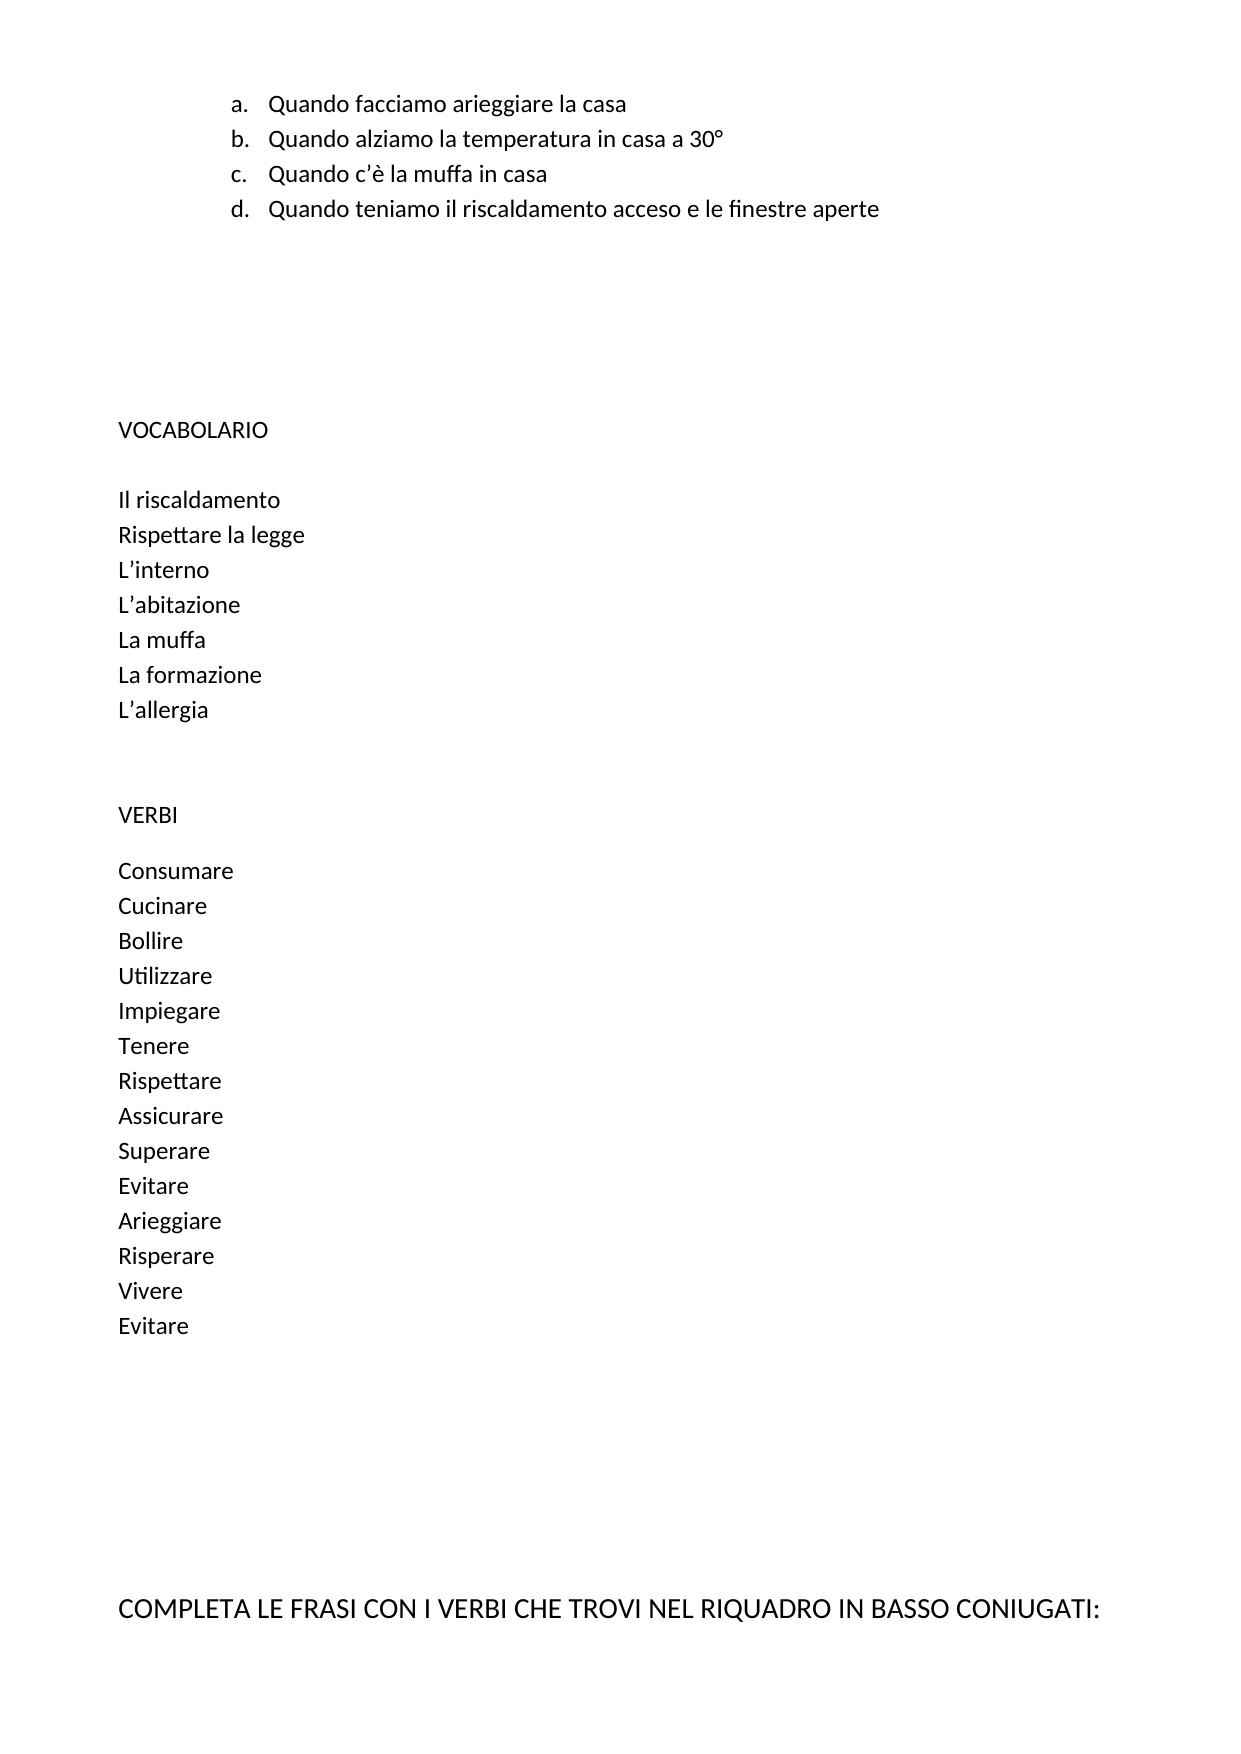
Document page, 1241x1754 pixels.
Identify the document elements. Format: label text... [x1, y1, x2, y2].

list Quando c’è la muffa in casa [231, 159, 1122, 189]
text Arieggiare [118, 1205, 1122, 1235]
text Rispettare la legge [118, 519, 1122, 549]
text Consumare [118, 855, 1122, 885]
text Il riscaldamento [118, 484, 1122, 514]
text L’abitazione [118, 589, 1122, 619]
list Quando facciamo arieggiare la casa [231, 89, 1122, 119]
text Superare [118, 1135, 1122, 1165]
text Tenere [118, 1030, 1122, 1060]
text COMPLETA LE FRASI CON I VERBI CHE TROVI NEL RIQUADRO IN BASSO CONIUGATI: [118, 1590, 1122, 1625]
text Cucinare [118, 890, 1122, 920]
text Assicurare [118, 1100, 1122, 1130]
text Impiegare [118, 995, 1122, 1025]
text Rispettare [118, 1065, 1122, 1095]
text Utilizzare [118, 960, 1122, 990]
text Risperare [118, 1240, 1122, 1270]
text Vivere [118, 1275, 1122, 1305]
text Evitare [118, 1170, 1122, 1200]
text VERBI [118, 799, 1122, 829]
text VOCABOLARIO [118, 414, 1122, 444]
list Quando alziamo la temperatura in casa a 30° [231, 124, 1122, 154]
text L’interno [118, 554, 1122, 584]
text La muffa [118, 624, 1122, 654]
list Quando teniamo il riscaldamento acceso e le finestre aperte [231, 194, 1122, 224]
text Bollire [118, 925, 1122, 955]
text Evitare [118, 1310, 1122, 1340]
text L’allergia [118, 694, 1122, 724]
text La formazione [118, 659, 1122, 689]
